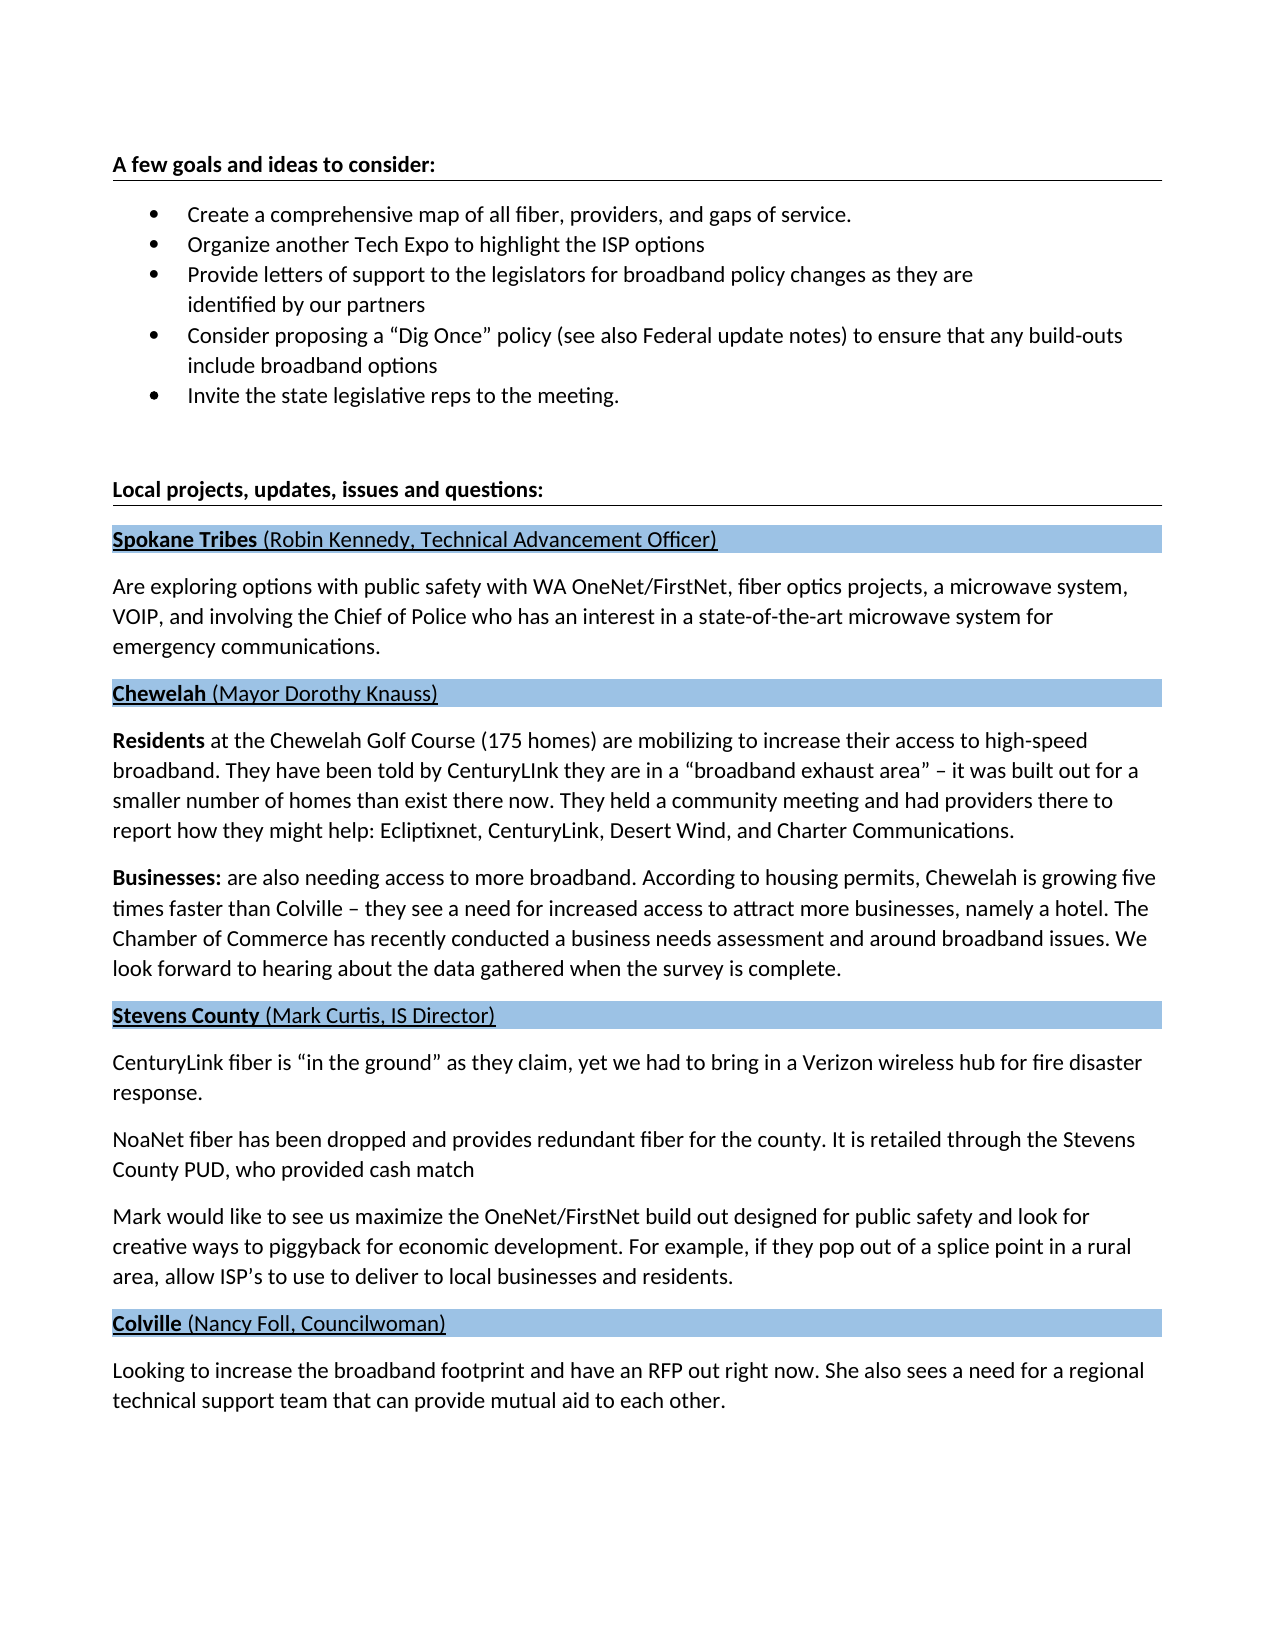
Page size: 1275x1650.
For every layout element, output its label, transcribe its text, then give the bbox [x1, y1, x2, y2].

text NoaNet fiber has been dropped and provides redundant fiber for the county. It is retailed through the Stevens County PUD, who provided cash match [112, 1125, 1162, 1183]
list Create a comprehensive map of all fiber, providers, and gaps of service. [150, 200, 1162, 228]
text Chewelah (Mayor Dorothy Knauss) [112, 679, 1162, 707]
text Are exploring options with public safety with WA OneNet/FirstNet, fiber optics projects, a microwave system, VOIP, and involving the Chief of Police who has an interest in a state-of-the-art microwave system for emergency communications. [112, 572, 1162, 660]
text Looking to increase the broadband footprint and have an RFP out right now. She also sees a need for a regional technical support team that can provide mutual aid to each other. [112, 1356, 1162, 1414]
text Local projects, updates, issues and questions: [112, 475, 1162, 506]
list Provide letters of support to the legislators for broadband policy changes as they are identified by our partners [150, 260, 1162, 319]
text Residents at the Chewelah Golf Course (175 homes) are mobilizing to increase their access to high-speed broadband. They have been told by CenturyLInk they are in a “broadband exhaust area” – it was built out for a smaller number of homes than exist there now. They held a community meeting and had providers there to report how they might help: Ecliptixnet, CenturyLink, Desert Wind, and Charter Communications. [112, 726, 1162, 845]
text CenturyLink fiber is “in the ground” as they claim, yet we had to bring in a Verizon wireless hub for fire disaster response. [112, 1048, 1162, 1106]
text Mark would like to see us maximize the OneNet/FirstNet build out designed for public safety and look for creative ways to piggyback for economic development. For example, if they pop out of a splice point in a rural area, allow ISP’s to use to deliver to local businesses and residents. [112, 1202, 1162, 1291]
list Consider proposing a “Dig Once” policy (see also Federal update notes) to ensure that any build-outs include broadband options [150, 321, 1162, 379]
text Businesses: are also needing access to more broadband. According to housing permits, Chewelah is growing five times faster than Colville – they see a need for increased access to attract more businesses, namely a hotel. The Chamber of Commerce has recently conducted a business needs assessment and around broadband issues. We look forward to hearing about the data gathered when the survey is complete. [112, 863, 1162, 982]
text Stevens County (Mark Curtis, IS Director) [112, 1001, 1162, 1029]
text Spokane Tribes (Robin Kennedy, Technical Advancement Officer) [112, 525, 1162, 553]
list Organize another Tech Expo to highlight the ISP options [150, 230, 1162, 258]
list Invite the state legislative reps to the meeting. [150, 381, 1162, 409]
text A few goals and ideas to consider: [112, 150, 1162, 181]
text Colville (Nancy Foll, Councilwoman) [112, 1309, 1162, 1337]
